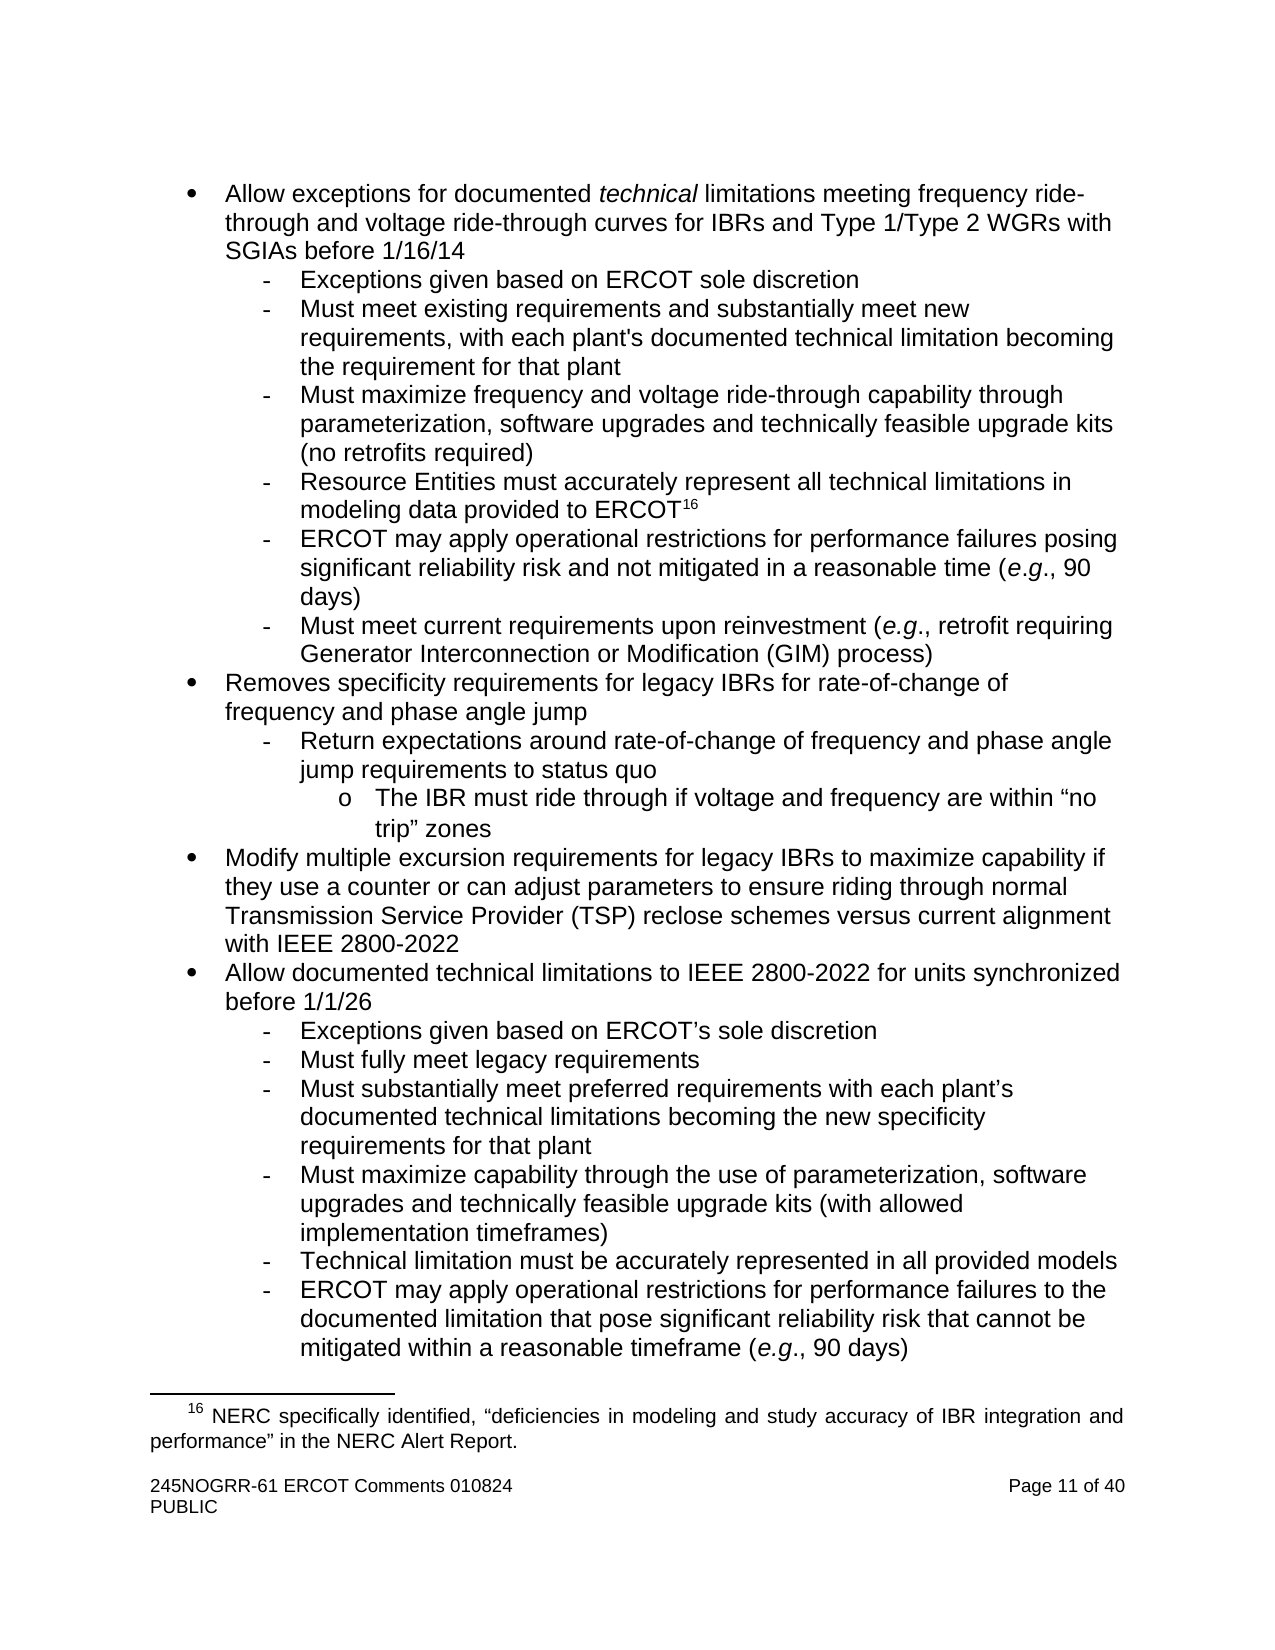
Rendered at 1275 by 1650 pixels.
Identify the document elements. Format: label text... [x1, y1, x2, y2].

list Exceptions given based on ERCOT’s sole discretion [262, 1016, 1125, 1045]
list ERCOT may apply operational restrictions for performance failures to the documented limitation that pose significant reliability risk that cannot be mitigated within a reasonable timeframe (e.g., 90 days) [262, 1275, 1125, 1361]
list Exceptions given based on ERCOT sole discretion [262, 265, 1125, 294]
list Resource Entities must accurately represent all technical limitations in modeling data provided to ERCOT [262, 467, 1125, 524]
list Modify multiple excursion requirements for legacy IBRs to maximize capability if they use a counter or can adjust parameters to ensure riding through normal Transmission Service Provider (TSP) reclose schemes versus current alignment with IEEE 2800-2022 [187, 843, 1125, 958]
list Removes specificity requirements for legacy IBRs for rate-of-change of frequency and phase angle jump [187, 668, 1125, 726]
list ERCOT may apply operational restrictions for performance failures posing significant reliability risk and not mitigated in a reasonable time (e.g., 90 days) [262, 524, 1125, 611]
list Must meet current requirements upon reinvestment (e.g., retrofit requiring Generator Interconnection or Modification (GIM) process) [262, 611, 1125, 668]
list Allow exceptions for documented technical limitations meeting frequency ride-through and voltage ride-through curves for IBRs and Type 1/Type 2 WGRs with SGIAs before 1/16/14 [187, 179, 1125, 265]
list Return expectations around rate-of-change of frequency and phase angle jump requirements to status quo [262, 726, 1125, 783]
list Allow documented technical limitations to IEEE 2800-2022 for units synchronized before 1/1/26 [187, 958, 1125, 1016]
list Must meet existing requirements and substantially meet new requirements, with each plant's documented technical limitation becoming the requirement for that plant [262, 294, 1125, 380]
list Must fully meet legacy requirements [262, 1045, 1125, 1073]
list The IBR must ride through if voltage and frequency are within “no trip” zones [337, 783, 1125, 843]
list Must maximize frequency and voltage ride-through capability through parameterization, software upgrades and technically feasible upgrade kits (no retrofits required) [262, 380, 1125, 467]
list Must maximize capability through the use of parameterization, software upgrades and technically feasible upgrade kits (with allowed implementation timeframes) [262, 1160, 1125, 1246]
list Technical limitation must be accurately represented in all provided models [262, 1246, 1125, 1275]
list Must substantially meet preferred requirements with each plant’s documented technical limitations becoming the new specificity requirements for that plant [262, 1073, 1125, 1160]
